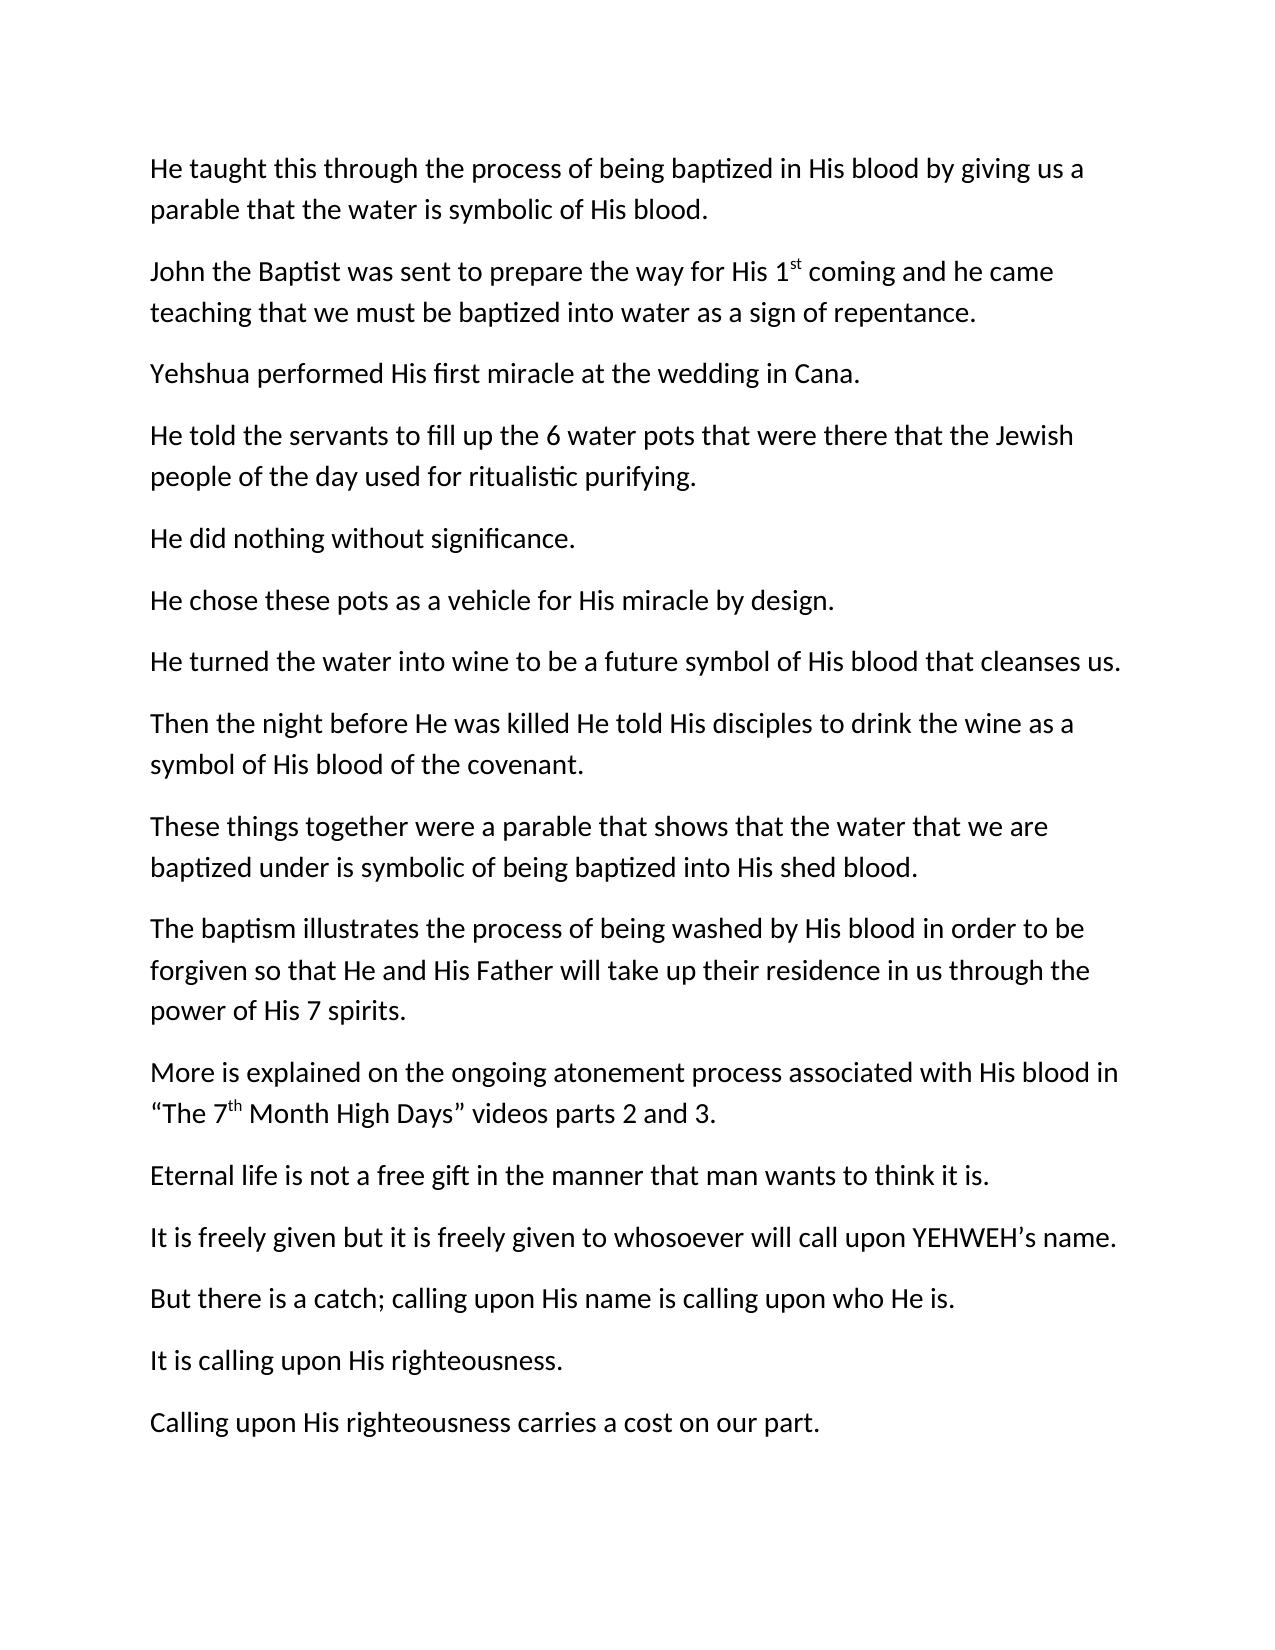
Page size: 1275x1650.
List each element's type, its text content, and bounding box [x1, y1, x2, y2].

text He told the servants to fill up the 6 water pots that were there that the Jewish people of the day used for ritualistic purifying. [150, 417, 1125, 494]
text Calling upon His righteousness carries a cost on our part. [150, 1404, 1125, 1440]
text It is calling upon His righteousness. [150, 1342, 1125, 1378]
text These things together were a parable that shows that the water that we are baptized under is symbolic of being baptized into His shed blood. [150, 808, 1125, 884]
text John the Baptist was sent to prepare the way for His 1st coming and he came teaching that we must be baptized into water as a sign of repentance. [150, 253, 1125, 329]
text But there is a catch; calling upon His name is calling upon who He is. [150, 1281, 1125, 1316]
text Eternal life is not a free gift in the manner that man wants to think it is. [150, 1157, 1125, 1193]
text Yehshua performed His first miracle at the wedding in Cana. [150, 355, 1125, 391]
text He chose these pots as a vehicle for His miracle by design. [150, 582, 1125, 617]
text It is freely given but it is freely given to whosoever will call upon YEHWEH’s name. [150, 1219, 1125, 1254]
text The baptism illustrates the process of being washed by His blood in order to be forgiven so that He and His Father will take up their residence in us through the power of His 7 spirits. [150, 911, 1125, 1028]
text He turned the water into wine to be a future symbol of His blood that cleanses us. [150, 643, 1125, 679]
text More is explained on the ongoing atonement process associated with His blood in “The 7th Month High Days” videos parts 2 and 3. [150, 1054, 1125, 1131]
text Then the night before He was killed He told His disciples to drink the wine as a symbol of His blood of the covenant. [150, 705, 1125, 782]
text He did nothing without significance. [150, 520, 1125, 556]
text He taught this through the process of being baptized in His blood by giving us a parable that the water is symbolic of His blood. [150, 150, 1125, 227]
